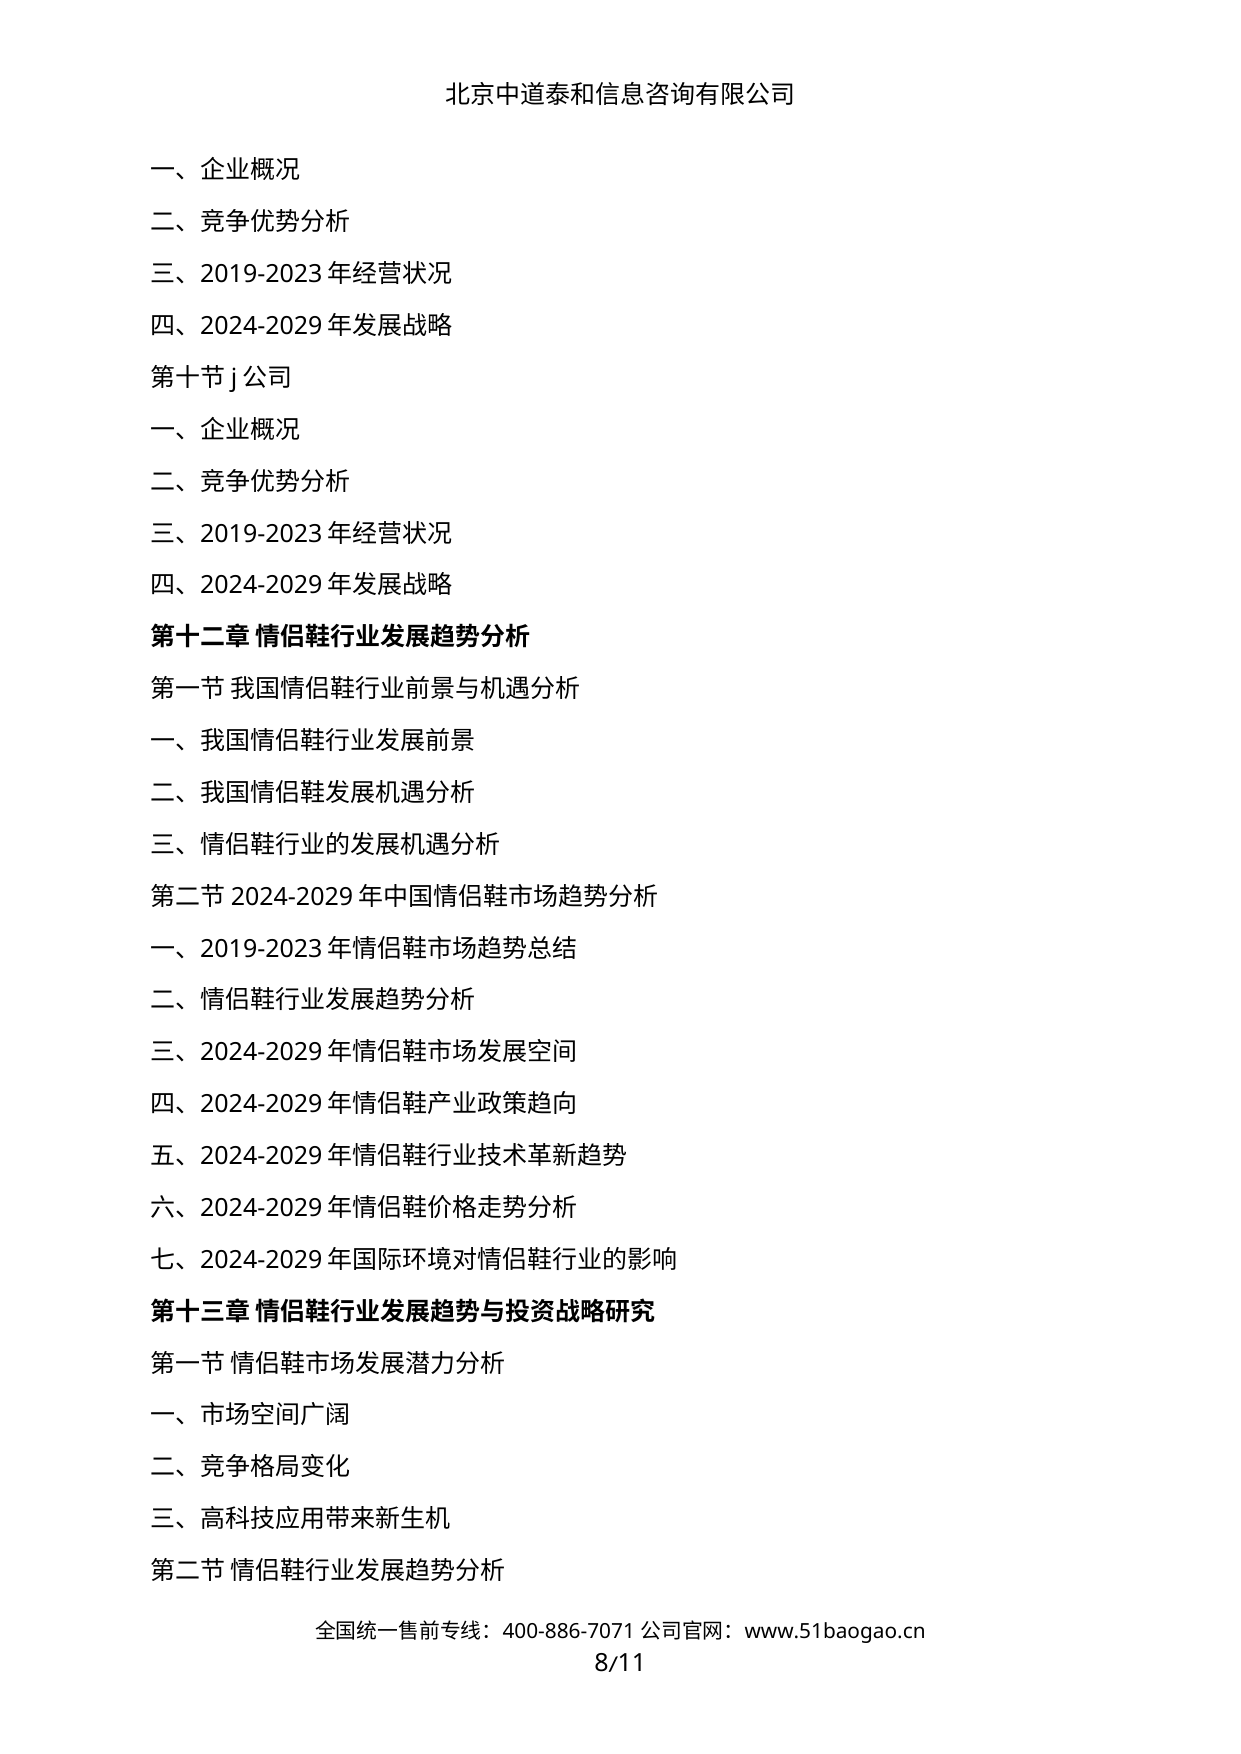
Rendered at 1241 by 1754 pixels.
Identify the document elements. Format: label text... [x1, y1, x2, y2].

text 三、2019-2023年经营状况 [150, 254, 1090, 290]
text 一、企业概况 [150, 150, 1090, 186]
text 五、2024-2029年情侣鞋行业技术革新趋势 [150, 1136, 1090, 1172]
text 第一节 我国情侣鞋行业前景与机遇分析 [150, 669, 1090, 705]
text 第一节 情侣鞋市场发展潜力分析 [150, 1343, 1090, 1379]
text 四、2024-2029年发展战略 [150, 565, 1090, 601]
text 二、竞争优势分析 [150, 202, 1090, 238]
text 二、我国情侣鞋发展机遇分析 [150, 772, 1090, 809]
text 七、2024-2029年国际环境对情侣鞋行业的影响 [150, 1239, 1090, 1276]
text 第十二章 情侣鞋行业发展趋势分析 [150, 617, 1090, 653]
text 三、2019-2023年经营状况 [150, 513, 1090, 549]
text 第十三章 情侣鞋行业发展趋势与投资战略研究 [150, 1291, 1090, 1327]
text 第十节 j公司 [150, 357, 1090, 394]
text 一、市场空间广阔 [150, 1395, 1090, 1431]
text 一、我国情侣鞋行业发展前景 [150, 721, 1090, 757]
text 三、2024-2029年情侣鞋市场发展空间 [150, 1032, 1090, 1068]
text 三、情侣鞋行业的发展机遇分析 [150, 824, 1090, 861]
text 二、情侣鞋行业发展趋势分析 [150, 980, 1090, 1016]
text 六、2024-2029年情侣鞋价格走势分析 [150, 1187, 1090, 1224]
text 第二节 2024-2029年中国情侣鞋市场趋势分析 [150, 876, 1090, 912]
text 二、竞争格局变化 [150, 1447, 1090, 1483]
text 四、2024-2029年情侣鞋产业政策趋向 [150, 1084, 1090, 1120]
text 一、2019-2023年情侣鞋市场趋势总结 [150, 928, 1090, 964]
text 第二节 情侣鞋行业发展趋势分析 [150, 1551, 1090, 1587]
text 一、企业概况 [150, 409, 1090, 446]
text 四、2024-2029年发展战略 [150, 306, 1090, 342]
text 二、竞争优势分析 [150, 461, 1090, 497]
text 三、高科技应用带来新生机 [150, 1499, 1090, 1535]
